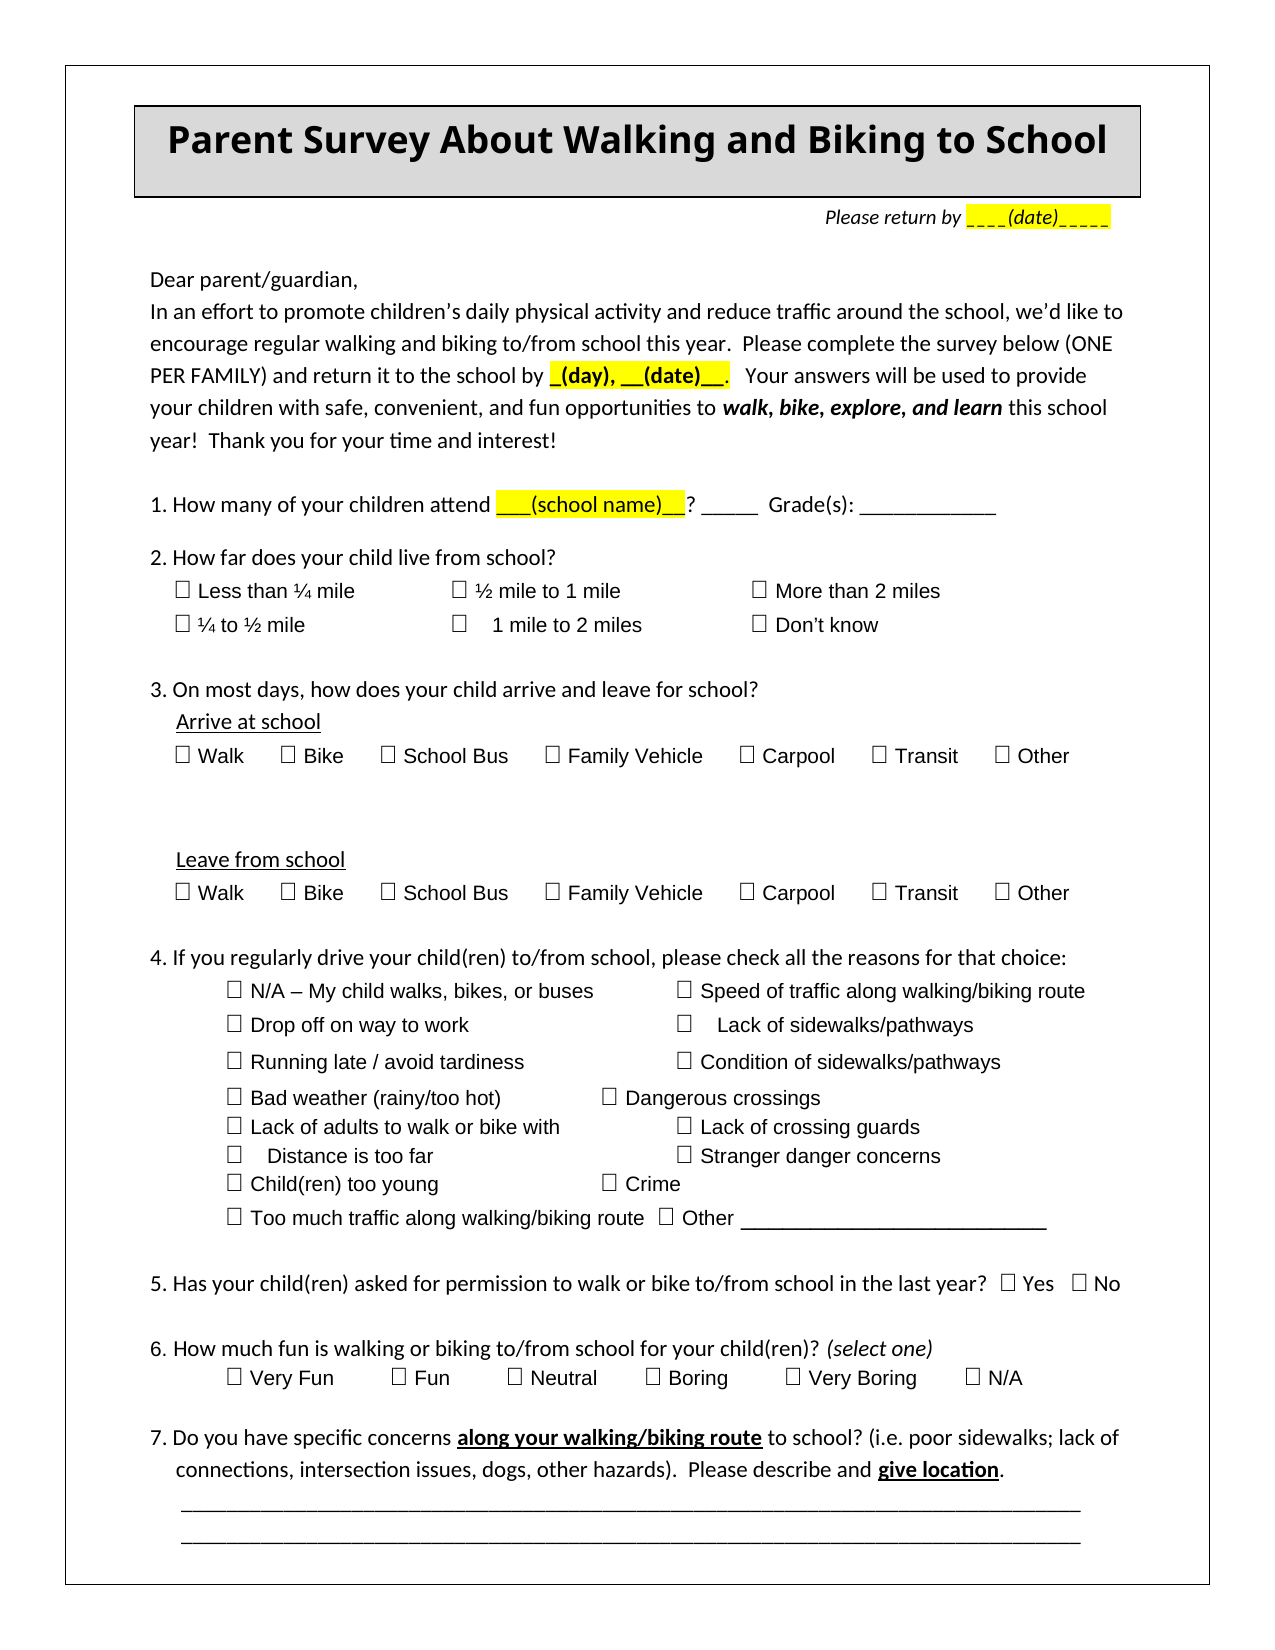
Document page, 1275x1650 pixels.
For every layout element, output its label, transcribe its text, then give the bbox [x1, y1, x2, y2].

text 5. Has your child(ren) asked for permission to walk or bike to/from school in the last year? 􀂅 Yes 􀂅 No [150, 1268, 1125, 1297]
text In an effort to promote children’s daily physical activity and reduce traffic around the school, we’d like to encourage regular walking and biking to/from school this year. Please complete the survey below (ONE PER FAMILY) and return it to the school by _(day), __(date)__. Your answers will be used to provide your children with safe, convenient, and fun opportunities to walk, bike, explore, and learn this school year! Thank you for your time and interest! [150, 297, 1125, 454]
text 2. How far does your child live from school? [150, 543, 1125, 571]
text 􀂅 Lack of adults to walk or bike with 􀂅 Lack of crossing guards [150, 1111, 1125, 1140]
text 1. How many of your children attend ___(school name)__? _____ Grade(s): ____________ [150, 490, 496, 518]
text 􀂅 N/A – My child walks, bikes, or buses 􀂅 Speed of traffic along walking/biking route [150, 975, 1125, 1004]
text 􀂅 Walk 􀂅 Bike 􀂅 School Bus 􀂅 Family Vehicle 􀂅 Carpool 􀂅 Transit 􀂅 Other [150, 739, 1125, 807]
text connections, intersection issues, dogs, other hazards). Please describe and give location. [150, 1455, 1125, 1483]
text 7. Do you have specific concerns along your walking/biking route to school? (i.e. poor sidewalks; lack of [150, 1423, 1125, 1451]
text 􀂅 Too much traffic along walking/biking route 􀂅 Other ______________________ [150, 1202, 1125, 1231]
text 􀂅 Distance is too far 􀂅 Stranger danger concerns [150, 1140, 1125, 1168]
text Please return by ____(date)_____ [150, 198, 1125, 229]
text 3. On most days, how does your child arrive and leave for school? [150, 675, 1125, 703]
text 􀂅 Child(ren) too young 􀂅 Crime [150, 1168, 1125, 1197]
text _______________________________________________________________________________ [150, 1487, 1125, 1515]
text Dear parent/guardian, [150, 265, 1125, 293]
text 1. How many of your children attend ___(school name)__? _____ Grade(s): ____________ [685, 490, 1125, 518]
text 􀂅 Bad weather (rainy/too hot) 􀂅 Dangerous crossings [150, 1082, 1125, 1111]
text 4. If you regularly drive your child(ren) to/from school, please check all the reasons for that choice: [150, 943, 1125, 971]
text 􀂅 Drop off on way to work 􀂅 Lack of sidewalks/pathways 􀂅 Running late / avoid tardiness 􀂅 Condition of sidewalks/pathways [150, 1009, 1125, 1077]
text 􀂅 Walk 􀂅 Bike 􀂅 School Bus 􀂅 Family Vehicle 􀂅 Carpool 􀂅 Transit 􀂅 Other [150, 877, 1125, 906]
text Arrive at school [150, 707, 1125, 735]
text 􀂅 Less than ¼ mile 􀂅 ½ mile to 1 mile 􀂅 More than 2 miles [150, 575, 1125, 604]
text 􀂅 Very Fun 􀂅 Fun 􀂅 Neutral 􀂅 Boring 􀂅 Very Boring 􀂅 N/A [150, 1362, 1125, 1391]
text _______________________________________________________________________________ [150, 1519, 1125, 1548]
text 6. How much fun is walking or biking to/from school for your child(ren)? (select one) [150, 1334, 1125, 1362]
text 􀂅 ¼ to ½ mile 􀂅 1 mile to 2 miles 􀂅 Don’t know [150, 609, 1125, 638]
text Leave from school [150, 845, 1125, 873]
